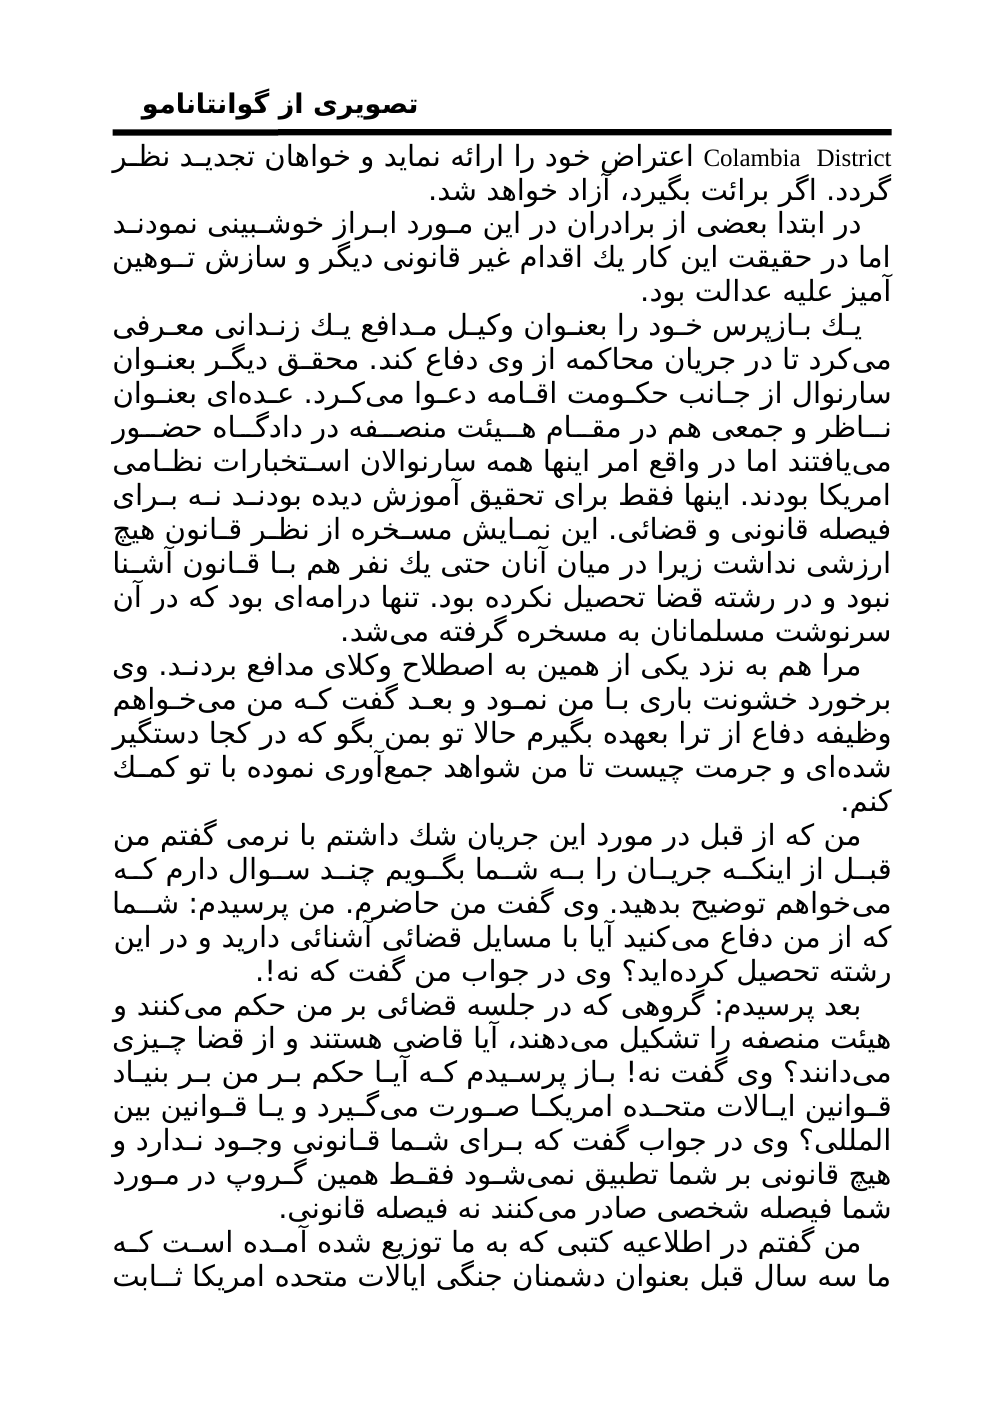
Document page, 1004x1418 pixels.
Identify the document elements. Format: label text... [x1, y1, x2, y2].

text در ابتدا بعضی از برادران در این مورد ابراز خوشبینی نمودند اما در حقیقت این كار یك اقدام غیر قانونی دیگر و سازش توهین آمیز علیه عدالت بود. [112, 207, 892, 309]
text من كه از قبل در مورد این جریان شك داشتم با نرمی گفتم من قبل از اینكه جریان را به شما بگویم چند سوال دارم كه می‌خواهم توضیح بدهید. وی گفت من حاضرم. من پرسیدم: شما كه از من دفاع می‌كنید آیا با مسایل قضائی آشنائی دارید و در این رشته تحصیل كرده‌اید؟ وی در جواب من گفت كه نه!. [112, 818, 892, 988]
text مرا هم به نزد یكی از همین به اصطلاح وكلای مدافع بردند. وی برخورد خشونت باری با من نمود و بعد گفت كه من می‌خواهم وظیفه‌ دفاع از ترا بعهده بگیرم حالا تو بمن بگو كه در كجا دستگیر شده‌ای و جرمت چیست تا من شواهد جمع‌آوری نموده با تو كمك كنم. [112, 648, 892, 818]
text یك بازپرس خود را بعنوان وكیل مدافع یك زندانی معرفی می‌كرد تا در جریان محاكمه از وی دفاع كند. محقق دیگر بعنوان سارنوال از جانب حكومت اقامه‌ دعوا می‌كرد. عده‌ای بعنوان ناظر و جمعی هم در مقام هیئت منصفه در دادگاه حضور می‌یافتند اما در واقع امر اینها همه سارنوالان استخبارات نظامی امریكا بودند. اینها فقط برای تحقیق آموزش دیده بودند نه برای فیصله قانونی و قضائی. این نمایش مسخره از نظر قانون هیچ ارزشی نداشت زیرا در میان آنان حتی یك نفر هم با قانون آشنا نبود و در رشته قضا تحصیل نكرده بود. تنها درامه‌ای بود كه در آن سرنوشت مسلمانان به مسخره گرفته می‌شد. [112, 309, 892, 648]
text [112, 139, 892, 207]
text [112, 1226, 892, 1293]
text بعد پرسیدم: گروهی كه در جلسه قضائی بر من حكم می‌كنند و هیئت منصفه را تشكیل می‌دهند، آیا قاضی هستند و از قضا چیزی می‌دانند؟ وی گفت نه! باز پرسیدم كه آیا حكم بر من بر بنیاد قوانین ایالات متحده‌ امریكا صورت می‌گیرد و یا قوانین بین المللی؟ وی در جواب گفت كه برای شما قانونی وجود ندارد و هیچ قانونی بر شما تطبیق نمی‌شود فقط همین گروپ در مورد شما فیصله‌ شخصی صادر می‌كنند نه فیصله قانونی. [112, 988, 892, 1226]
